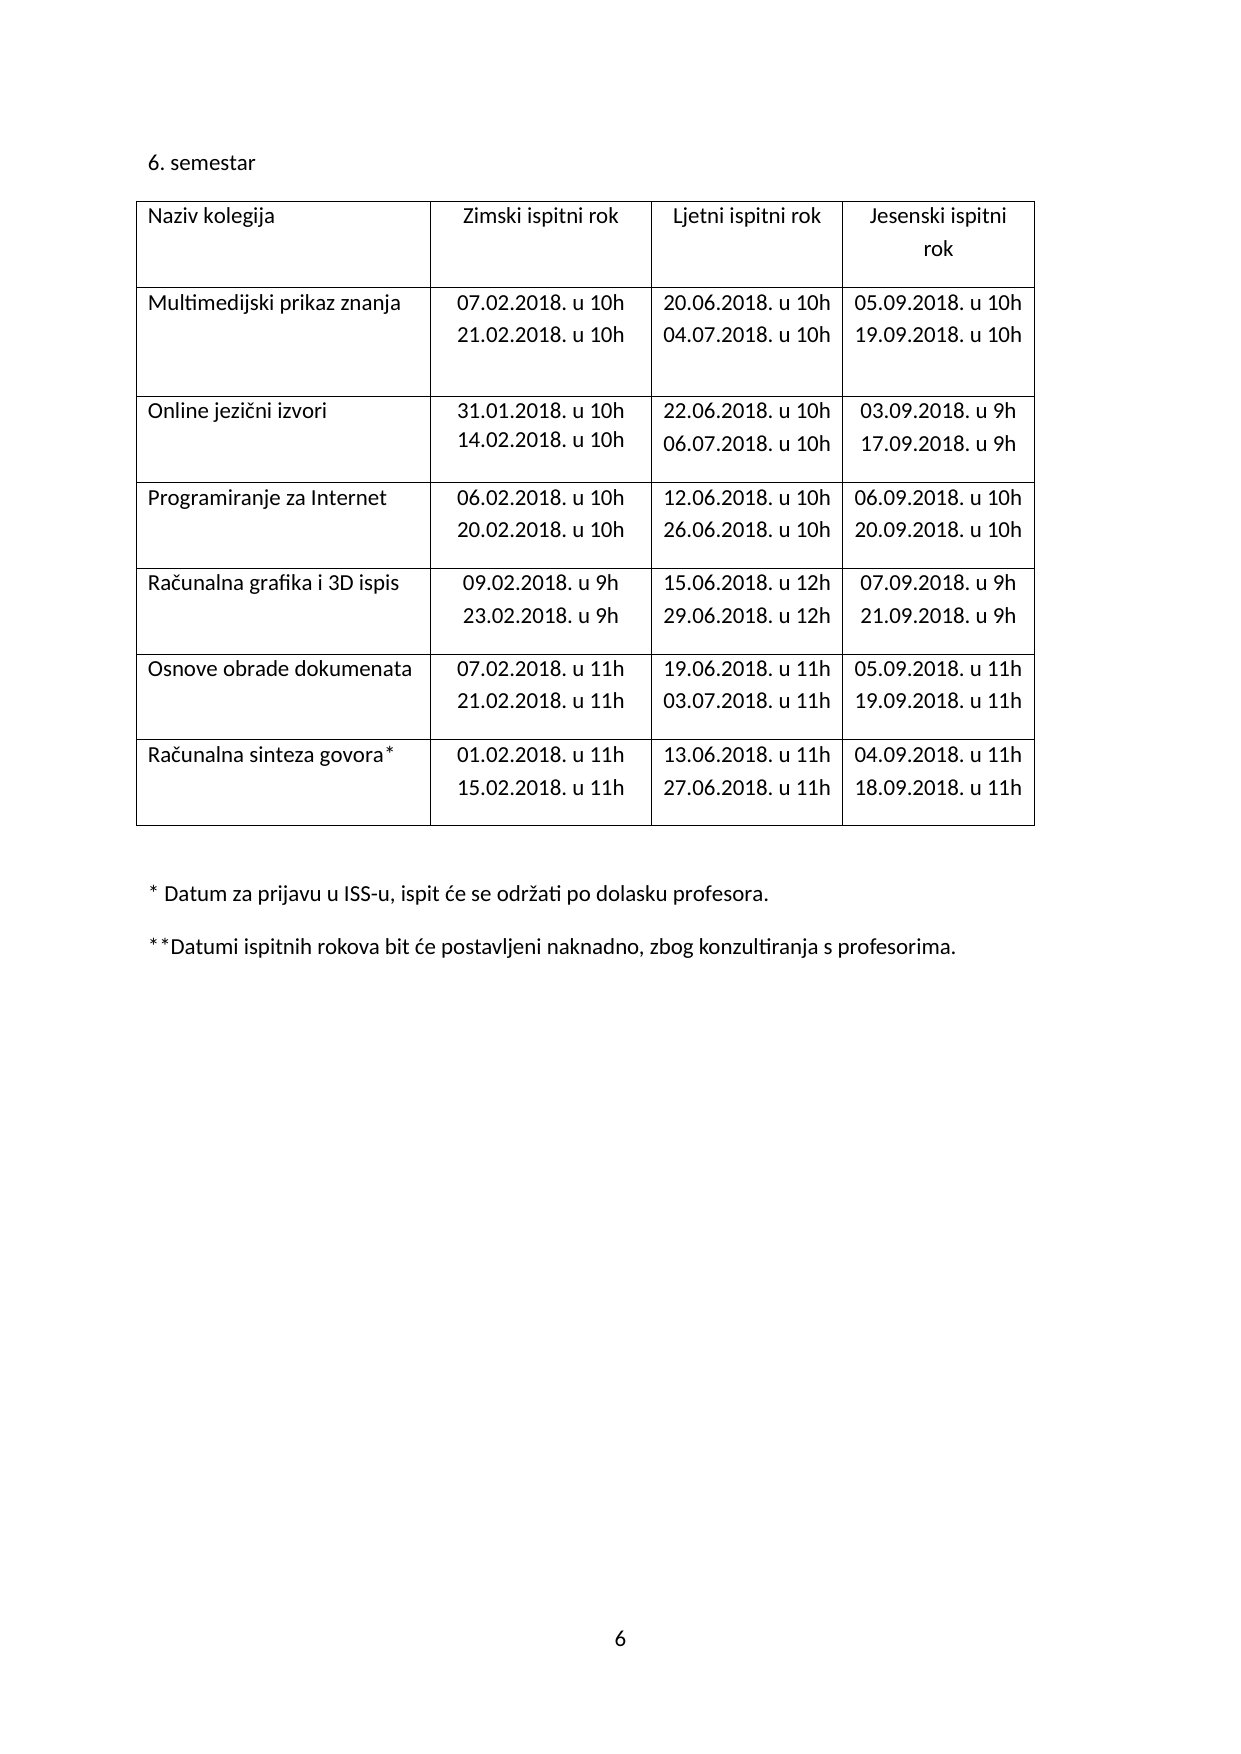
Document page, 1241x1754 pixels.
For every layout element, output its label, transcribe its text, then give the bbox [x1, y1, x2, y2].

table_cell 01.02.2018. u 11h 15.02.2018. u 11h [431, 740, 651, 825]
table_cell Programiranje za Internet [137, 483, 430, 567]
table_cell 05.09.2018. u 11h 19.09.2018. u 11h [843, 655, 1034, 739]
table_cell 06.02.2018. u 10h 20.02.2018. u 10h [431, 483, 651, 567]
table_cell 06.09.2018. u 10h 20.09.2018. u 10h [843, 483, 1034, 567]
table_cell 07.02.2018. u 10h 21.02.2018. u 10h [431, 288, 651, 396]
table_header Zimski ispitni rok [431, 202, 651, 287]
table_cell 15.06.2018. u 12h 29.06.2018. u 12h [652, 569, 842, 653]
table_header Ljetni ispitni rok [652, 202, 842, 287]
table_cell Računalna grafika i 3D ispis [137, 569, 430, 653]
table_cell 07.02.2018. u 11h 21.02.2018. u 11h [431, 655, 651, 739]
text **Datumi ispitnih rokova bit će postavljeni naknadno, zbog konzultiranja s profesorima. [148, 932, 1093, 960]
table_cell 31.01.2018. u 10h 14.02.2018. u 10h [431, 397, 651, 482]
table_cell 13.06.2018. u 11h 27.06.2018. u 11h [652, 740, 842, 825]
table_header Jesenski ispitni rok [843, 202, 1034, 287]
table_header Naziv kolegija [137, 202, 430, 287]
table_cell 03.09.2018. u 9h 17.09.2018. u 9h [843, 397, 1034, 482]
table_cell 12.06.2018. u 10h 26.06.2018. u 10h [652, 483, 842, 567]
text 6. semestar [148, 148, 1093, 176]
table_cell 04.09.2018. u 11h 18.09.2018. u 11h [843, 740, 1034, 825]
table_cell Multimedijski prikaz znanja [137, 288, 430, 396]
table_cell 09.02.2018. u 9h 23.02.2018. u 9h [431, 569, 651, 653]
table_cell Online jezični izvori [137, 397, 430, 482]
table_cell 05.09.2018. u 10h 19.09.2018. u 10h [843, 288, 1034, 396]
text * Datum za prijavu u ISS-u, ispit će se održati po dolasku profesora. [148, 879, 1093, 907]
table_cell 22.06.2018. u 10h 06.07.2018. u 10h [652, 397, 842, 482]
table_cell Računalna sinteza govora* [137, 740, 430, 825]
table_cell 20.06.2018. u 10h 04.07.2018. u 10h [652, 288, 842, 396]
table_cell Osnove obrade dokumenata [137, 655, 430, 739]
table_cell 19.06.2018. u 11h 03.07.2018. u 11h [652, 655, 842, 739]
table_cell 07.09.2018. u 9h 21.09.2018. u 9h [843, 569, 1034, 653]
